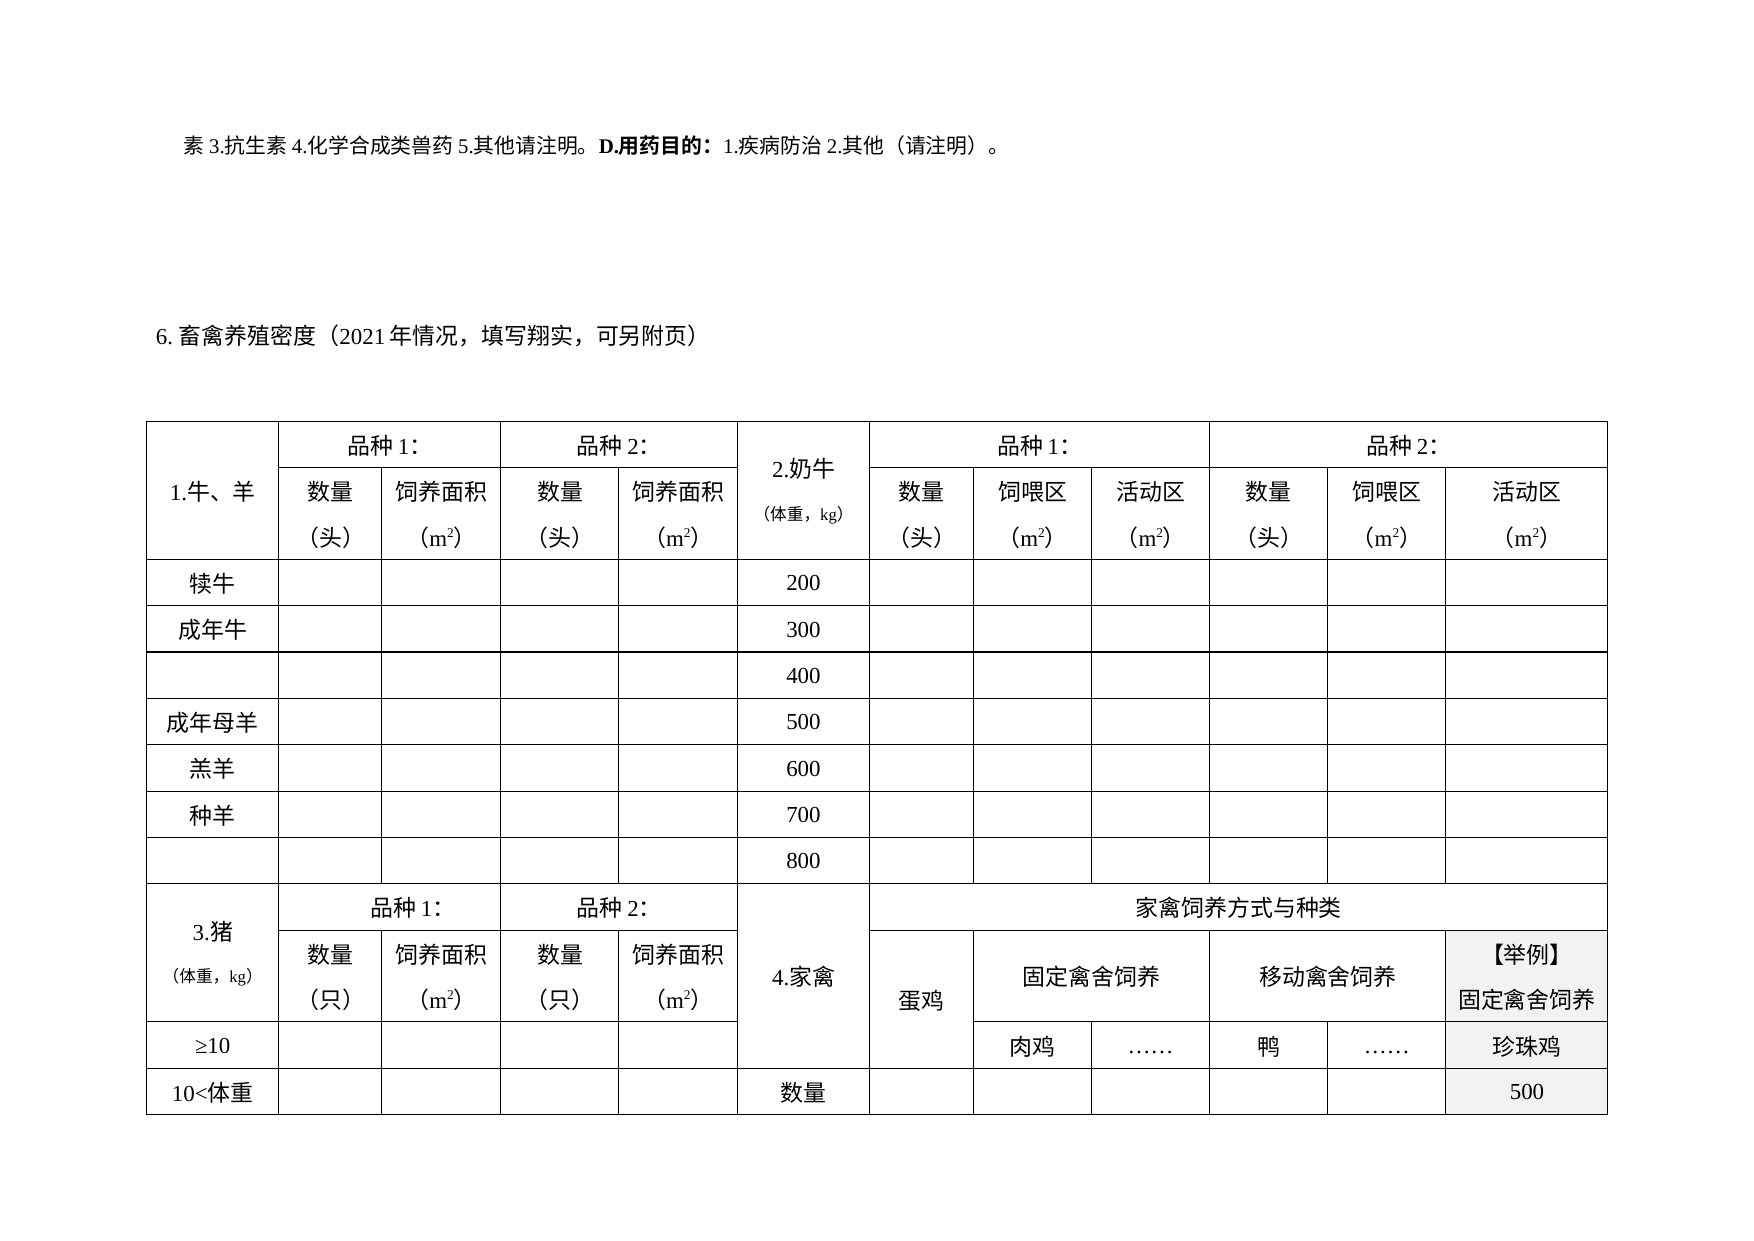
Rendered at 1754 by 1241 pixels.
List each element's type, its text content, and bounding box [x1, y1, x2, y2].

table_header 品种2： [501, 422, 737, 467]
table_cell [1210, 792, 1327, 837]
table_cell [279, 560, 381, 605]
table_cell [1210, 838, 1327, 883]
table_cell [1210, 653, 1327, 698]
table_cell 饲养面积（m2） [619, 468, 737, 559]
table_cell 品种2： [501, 884, 737, 929]
table_cell [974, 560, 1091, 605]
table_cell [382, 560, 500, 605]
table_cell [1210, 606, 1327, 651]
table_cell 500 [738, 699, 869, 744]
table_cell [1092, 745, 1209, 791]
table_cell [501, 606, 618, 651]
table_cell [382, 699, 500, 744]
table_cell [1210, 1069, 1327, 1114]
table_cell 成年牛 [147, 606, 278, 651]
table_cell [501, 560, 618, 605]
table_cell 数量（头） [1210, 468, 1327, 559]
table_cell [619, 699, 737, 744]
table_cell [1210, 699, 1327, 744]
table_cell [501, 653, 618, 698]
table_cell [619, 838, 737, 883]
table_header 1.牛、羊 [147, 422, 278, 559]
table_cell [974, 653, 1091, 698]
table_cell 500 [1446, 1069, 1607, 1114]
table_cell [279, 792, 381, 837]
table_cell [974, 792, 1091, 837]
table_cell [1328, 745, 1445, 791]
table_header 品种1： [870, 422, 1209, 467]
table_cell [1092, 838, 1209, 883]
table_cell [382, 1022, 500, 1068]
table_cell 饲喂区 （m2） [1328, 468, 1445, 559]
table_cell 种羊 [147, 792, 278, 837]
table_cell [1328, 792, 1445, 837]
table_cell 鸭 [1210, 1022, 1327, 1068]
table_cell 羔羊 [147, 745, 278, 791]
table_cell [501, 745, 618, 791]
table_cell [1446, 653, 1607, 698]
table_cell 3.猪 （体重，kg） [147, 884, 278, 1021]
table_cell [279, 838, 381, 883]
table_cell [1328, 838, 1445, 883]
table_cell 固定禽舍饲养 [974, 931, 1209, 1021]
table_cell [870, 745, 973, 791]
table_cell 【举例】 固定禽舍饲养 [1446, 931, 1607, 1021]
table_cell [279, 745, 381, 791]
table_cell 饲养面积（m2） [382, 468, 500, 559]
table_cell [619, 792, 737, 837]
table_header 品种1： [279, 422, 500, 467]
table_cell [619, 606, 737, 651]
table_cell [1446, 606, 1607, 651]
table_cell ≥10 [147, 1022, 278, 1068]
table_header 2.奶牛 （体重，kg） [738, 422, 869, 559]
table_cell 10<体重≤20 [147, 1069, 278, 1114]
table_cell [870, 838, 973, 883]
table_cell 数量（只） [279, 931, 381, 1021]
table_cell [279, 606, 381, 651]
table_cell [279, 699, 381, 744]
table_cell [870, 653, 973, 698]
table_cell 移动禽舍饲养 [1210, 931, 1445, 1021]
table_cell [1210, 560, 1327, 605]
table_cell [870, 792, 973, 837]
table_cell [501, 1069, 618, 1114]
table_cell [1328, 560, 1445, 605]
table_cell [1328, 653, 1445, 698]
table_cell …… [1328, 1022, 1445, 1068]
table_cell 饲喂区 （m2） [974, 468, 1091, 559]
table_cell [1092, 792, 1209, 837]
table_header 品种2： [1210, 422, 1607, 467]
table_cell [147, 653, 278, 698]
table_cell 数量（头） [279, 468, 381, 559]
table_cell [279, 653, 381, 698]
table_cell 数量 （只） [501, 931, 618, 1021]
table_cell [619, 1069, 737, 1114]
table_cell 蛋鸡 [870, 931, 973, 1068]
table_cell [870, 606, 973, 651]
table_cell [1092, 1069, 1209, 1114]
table_cell 活动区 （m2） [1092, 468, 1209, 559]
table_cell 品种1： [279, 884, 500, 929]
table_cell [382, 606, 500, 651]
table_cell [619, 653, 737, 698]
table_cell [1446, 745, 1607, 791]
table_cell 300 [738, 606, 869, 651]
table_cell [382, 1069, 500, 1114]
table_cell [974, 838, 1091, 883]
table_cell 肉鸡 [974, 1022, 1091, 1068]
table_cell [1092, 606, 1209, 651]
table_cell [382, 838, 500, 883]
table_cell …… [1092, 1022, 1209, 1068]
table_cell [1092, 653, 1209, 698]
table_cell [1328, 606, 1445, 651]
table_cell [974, 1069, 1091, 1114]
table_cell 数量（头） [870, 468, 973, 559]
table_cell [147, 838, 278, 883]
table_cell [1446, 699, 1607, 744]
table_cell 珍珠鸡 [1446, 1022, 1607, 1068]
table_cell [382, 745, 500, 791]
table_cell [870, 699, 973, 744]
table_cell [1092, 699, 1209, 744]
table_cell [501, 699, 618, 744]
table_cell [279, 1022, 381, 1068]
table_cell [974, 745, 1091, 791]
table_cell [870, 560, 973, 605]
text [183, 122, 1587, 167]
table_cell [382, 792, 500, 837]
table_cell [1446, 792, 1607, 837]
table_cell [619, 560, 737, 605]
table_cell [619, 745, 737, 791]
table_cell [1210, 745, 1327, 791]
table_cell 犊牛 [147, 560, 278, 605]
table_cell [1092, 560, 1209, 605]
text 6. 畜禽养殖密度（2021年情况，填写翔实，可另附页） [150, 312, 1604, 357]
table_cell [1446, 560, 1607, 605]
table_cell [382, 653, 500, 698]
table_cell 4.家禽 [738, 884, 869, 1068]
table_cell 成年母羊 [147, 699, 278, 744]
table_cell [501, 792, 618, 837]
table_cell [1328, 1069, 1445, 1114]
table_cell [1328, 699, 1445, 744]
table_cell [870, 1069, 973, 1114]
table_cell 数量（只） [738, 1069, 869, 1114]
table_cell 400 [738, 653, 869, 698]
table_cell 600 [738, 745, 869, 791]
table_cell 700 [738, 792, 869, 837]
table_cell 200 [738, 560, 869, 605]
table_cell [974, 699, 1091, 744]
table_cell 800 [738, 838, 869, 883]
table_cell 家禽饲养方式与种类 [870, 884, 1607, 929]
table_cell [1446, 838, 1607, 883]
table_cell [974, 606, 1091, 651]
table_cell 数量（头） [501, 468, 618, 559]
table_cell [501, 1022, 618, 1068]
table_cell 饲养面积 （m2） [382, 931, 500, 1021]
table_cell [501, 838, 618, 883]
table_cell [279, 1069, 381, 1114]
table_cell [619, 1022, 737, 1068]
table_cell 活动区 （m2） [1446, 468, 1607, 559]
table_cell 饲养面积 （m2） [619, 931, 737, 1021]
